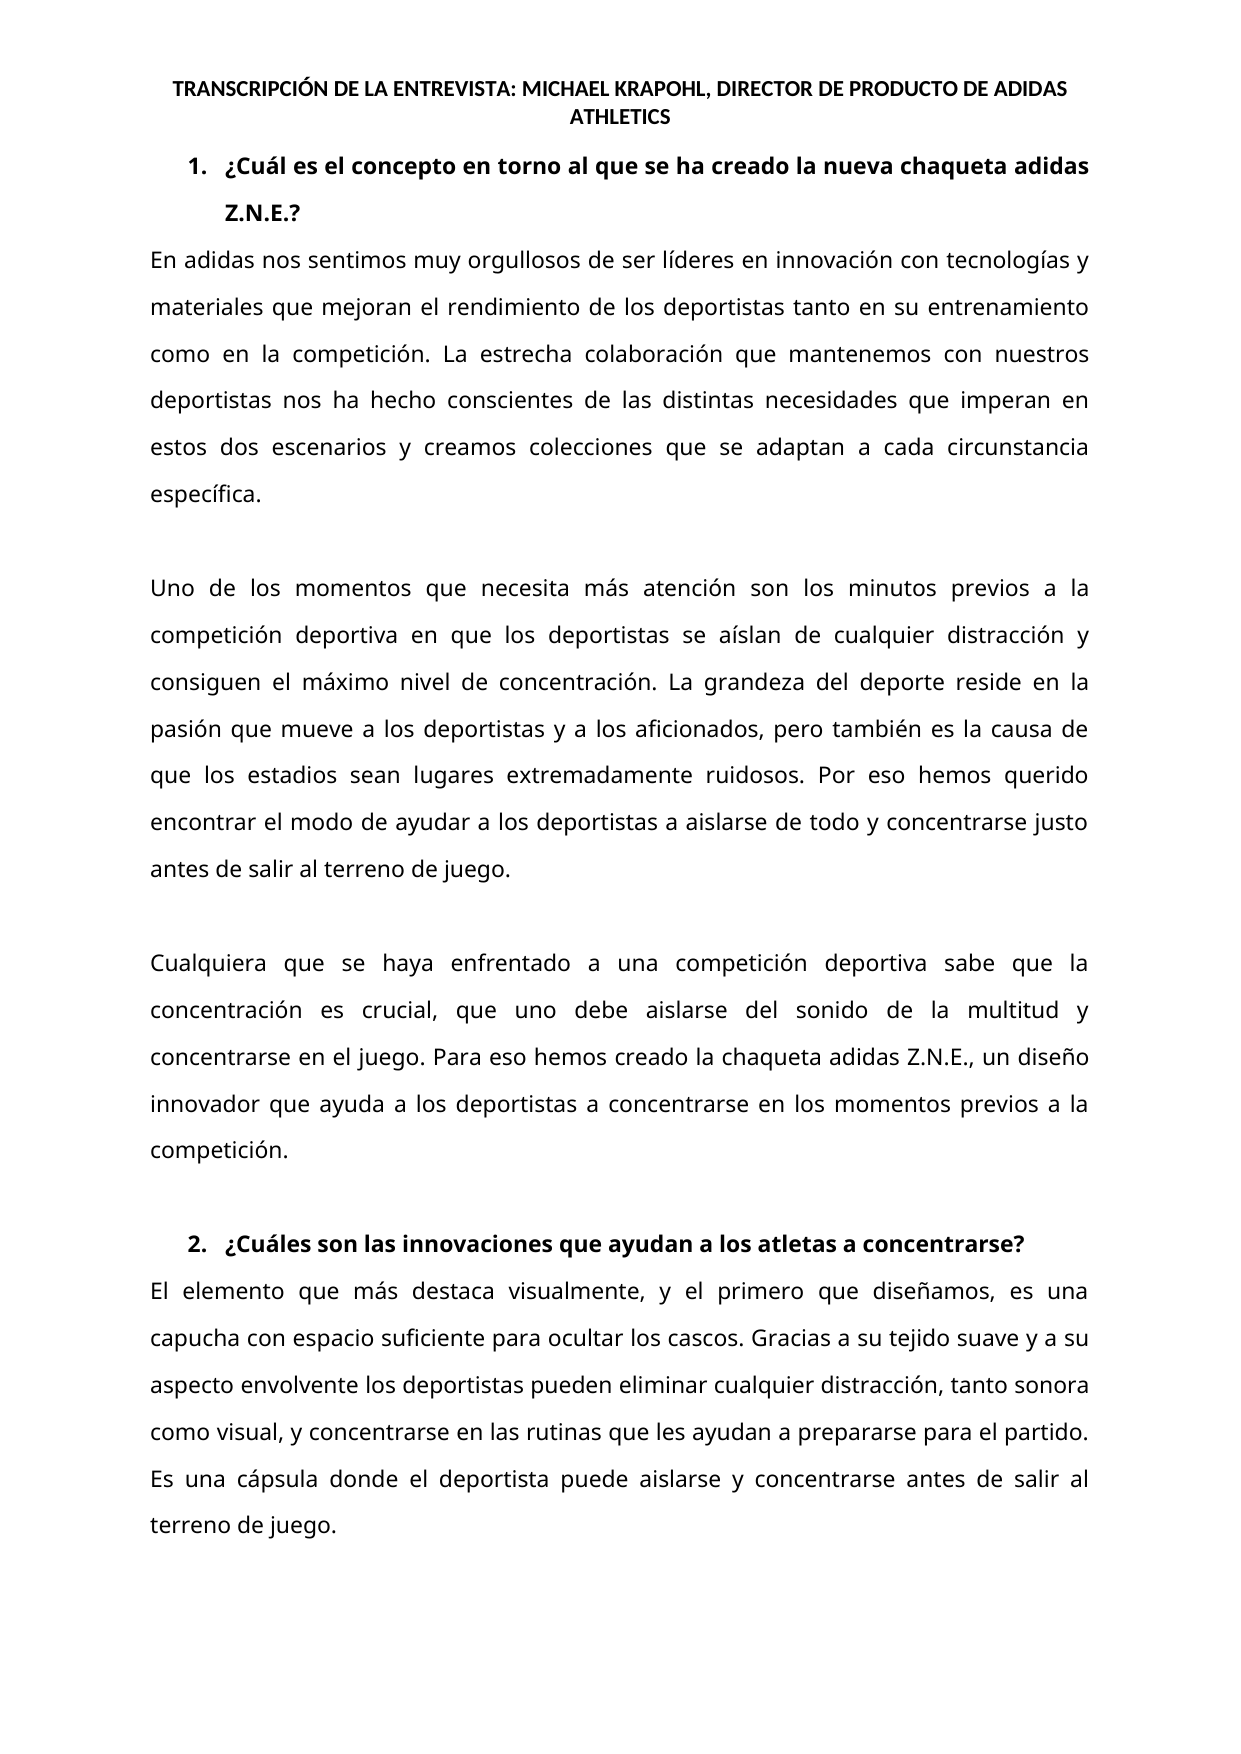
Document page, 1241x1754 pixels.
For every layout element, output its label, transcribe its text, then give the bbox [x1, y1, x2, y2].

list ¿Cuáles son las innovaciones que ayudan a los atletas a concentrarse? [187, 1228, 1090, 1259]
text Cualquiera que se haya enfrentado a una competición deportiva sabe que la concentración es crucial, que uno debe aislarse del sonido de la multitud y concentrarse en el juego. Para eso hemos creado la chaqueta adidas Z.N.E., un diseño innovador que ayuda a los deportistas a concentrarse en los momentos previos a la competición. [150, 947, 1090, 1166]
list ¿Cuál es el concepto en torno al que se ha creado la nueva chaqueta adidas Z.N.E.? [187, 150, 1090, 228]
text El elemento que más destaca visualmente, y el primero que diseñamos, es una capucha con espacio suficiente para ocultar los cascos. Gracias a su tejido suave y a su aspecto envolvente los deportistas pueden eliminar cualquier distracción, tanto sonora como visual, y concentrarse en las rutinas que les ayudan a prepararse para el partido. Es una cápsula donde el deportista puede aislarse y concentrarse antes de salir al terreno de juego. [150, 1275, 1090, 1541]
text Uno de los momentos que necesita más atención son los minutos previos a la competición deportiva en que los deportistas se aíslan de cualquier distracción y consiguen el máximo nivel de concentración. La grandeza del deporte reside en la pasión que mueve a los deportistas y a los aficionados, pero también es la causa de que los estadios sean lugares extremadamente ruidosos. Por eso hemos querido encontrar el modo de ayudar a los deportistas a aislarse de todo y concentrarse justo antes de salir al terreno de juego. [150, 572, 1090, 884]
text En adidas nos sentimos muy orgullosos de ser líderes en innovación con tecnologías y materiales que mejoran el rendimiento de los deportistas tanto en su entrenamiento como en la competición. La estrecha colaboración que mantenemos con nuestros deportistas nos ha hecho conscientes de las distintas necesidades que imperan en estos dos escenarios y creamos colecciones que se adaptan a cada circunstancia específica. [150, 244, 1090, 509]
